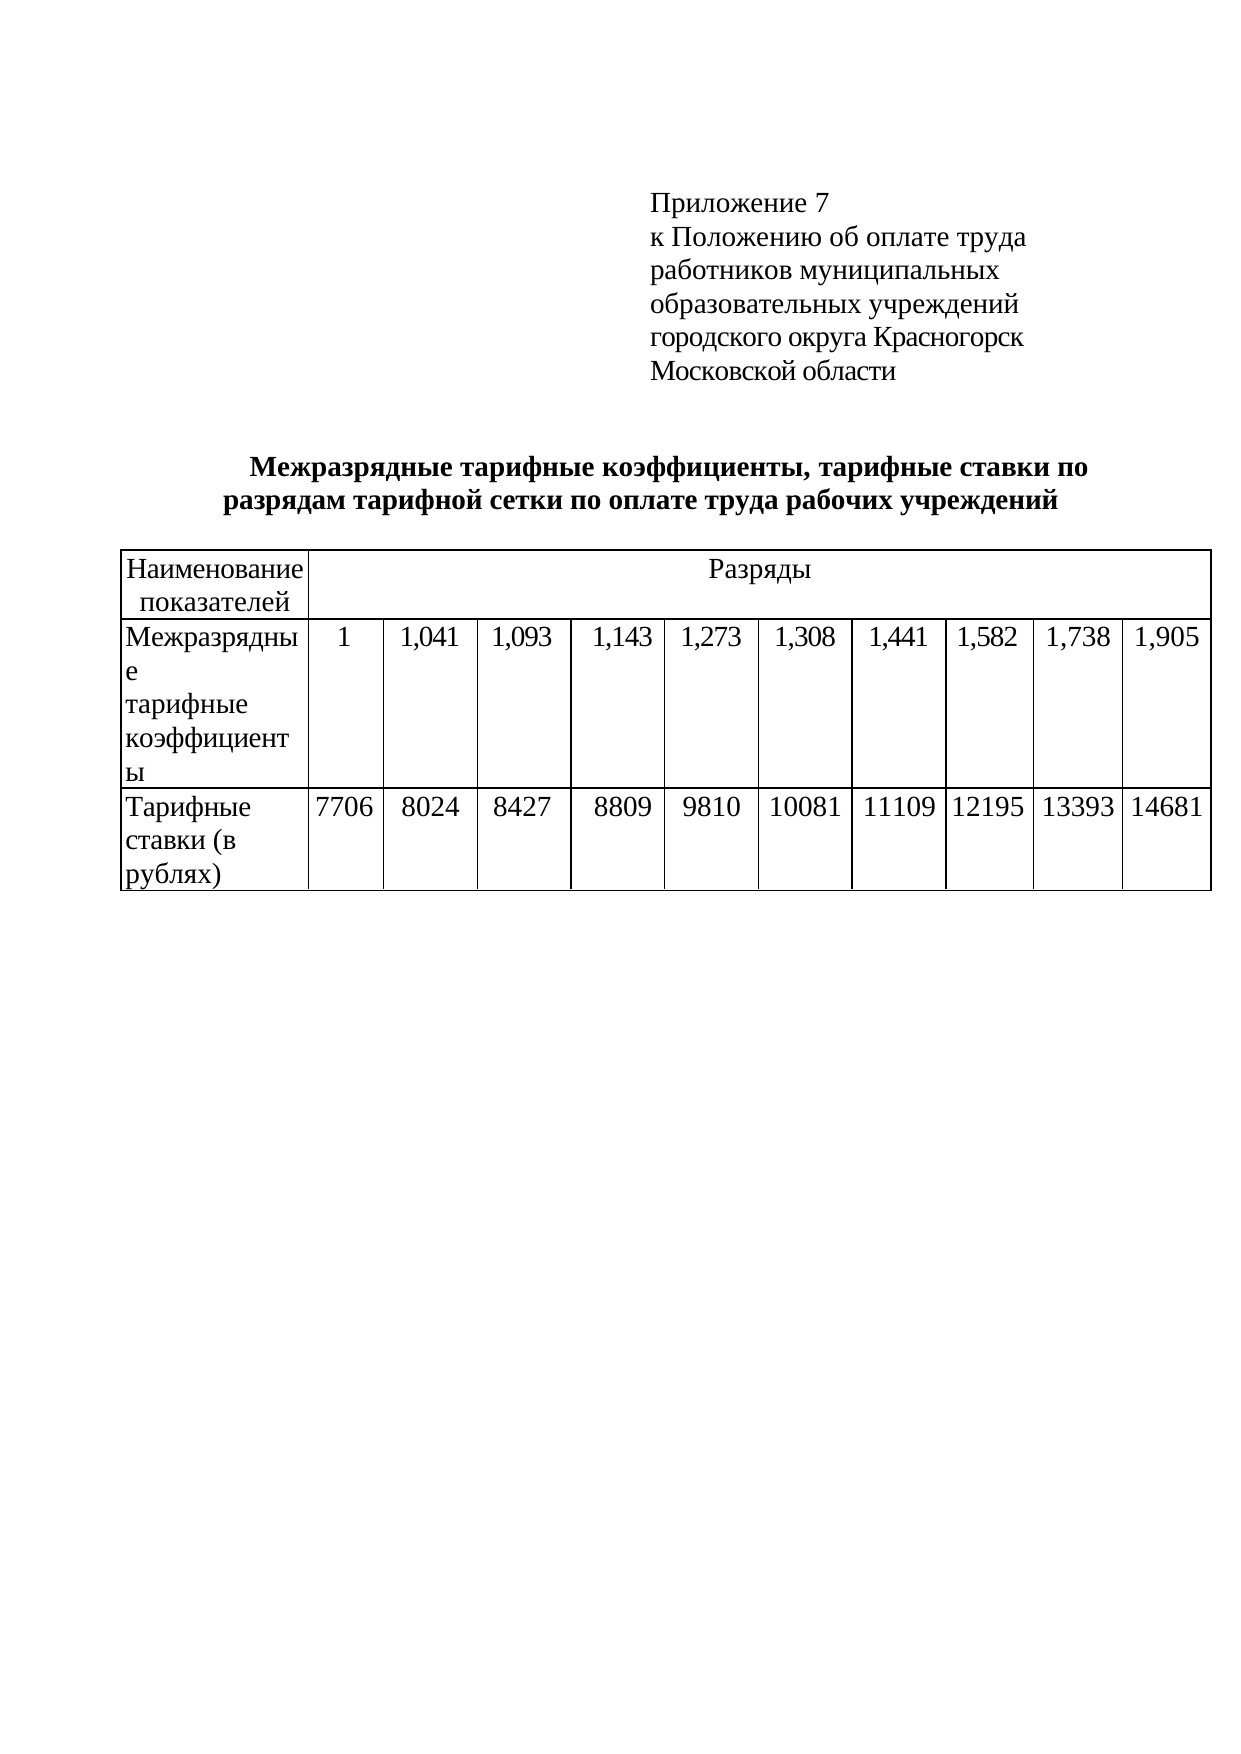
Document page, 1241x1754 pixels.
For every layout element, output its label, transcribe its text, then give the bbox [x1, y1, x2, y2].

text работников муниципальных образовательных учреждений [650, 252, 1138, 319]
text Межразрядные тарифные коэффициенты, тарифные ставки по разрядам тарифной сетки по оплате труда рабочих учреждений [177, 449, 1104, 516]
table_cell 1,441 [853, 620, 945, 787]
text к Положению об оплате труда [650, 219, 1138, 252]
table_cell 1 [309, 620, 383, 787]
table_cell 1,308 [759, 620, 851, 787]
table_cell 8427 [478, 789, 570, 889]
table_cell 1,273 [665, 620, 758, 787]
table_cell 1,041 [384, 620, 477, 787]
text Приложение 7 [576, 185, 1138, 219]
table_cell 7706 [309, 789, 383, 889]
table_cell 9810 [665, 789, 758, 889]
table_cell 1,905 [1123, 620, 1210, 787]
table_cell 11109 [853, 789, 945, 889]
table_cell 13393 [1034, 789, 1122, 889]
table_cell 12195 [947, 789, 1033, 889]
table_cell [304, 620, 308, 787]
table_cell 8024 [384, 789, 477, 889]
table_cell 1,143 [572, 620, 664, 787]
table_cell 1,582 [947, 620, 1033, 787]
table_cell 8809 [572, 789, 664, 889]
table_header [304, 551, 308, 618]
table_cell 10081 [759, 789, 851, 889]
table_header Разряды [309, 551, 1210, 618]
table_cell 1,738 [1034, 620, 1122, 787]
table_cell 1,093 [478, 620, 570, 787]
table_cell 14681 [1123, 789, 1210, 889]
text Московской области [650, 353, 1152, 386]
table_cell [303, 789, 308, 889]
text городского округа Красногорск [650, 319, 1152, 353]
